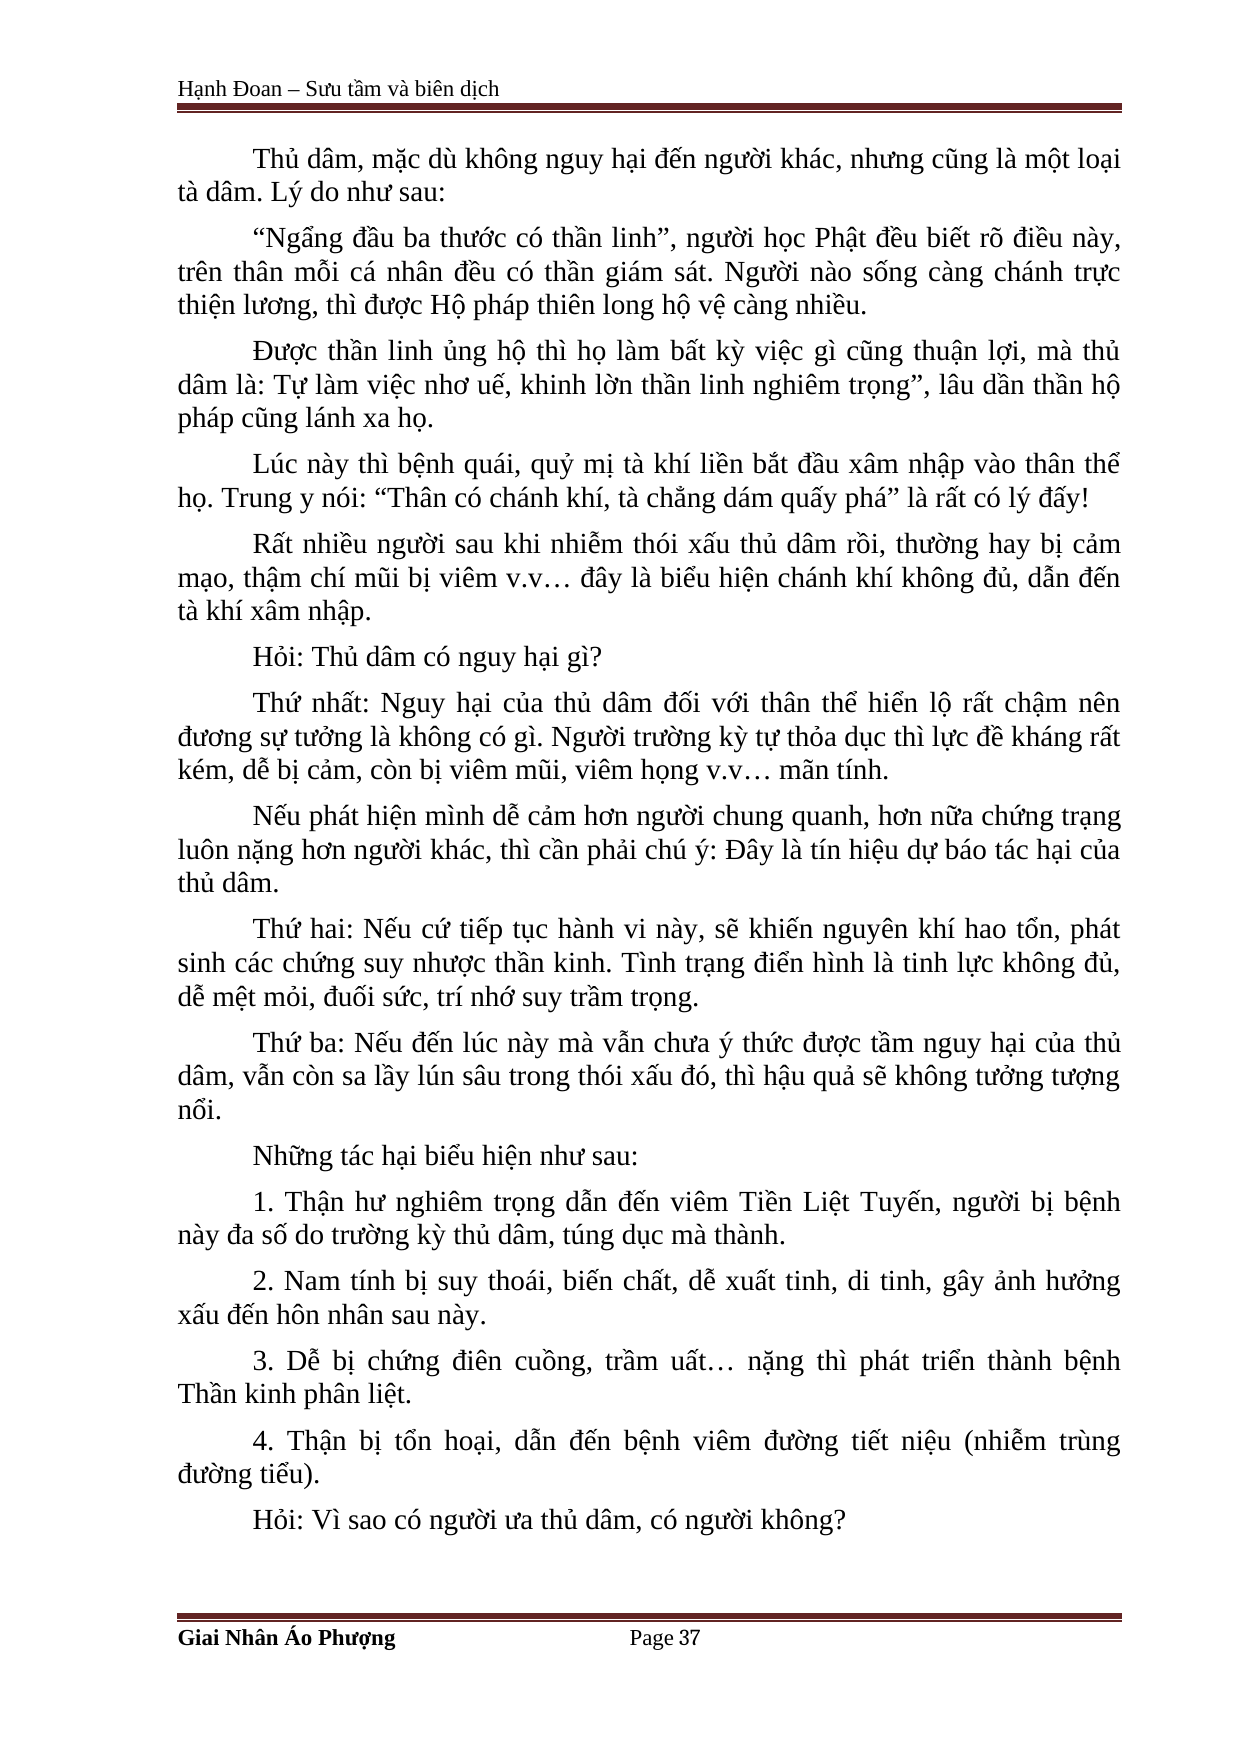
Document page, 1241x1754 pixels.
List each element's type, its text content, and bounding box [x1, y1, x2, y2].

text 3. Dễ bị chứng điên cuồng, trầm uất… nặng thì phát triển thành bệnh Thần kinh phân liệt. [177, 1343, 1122, 1410]
text Thứ hai: Nếu cứ tiếp tục hành vi này, sẽ khiến nguyên khí hao tổn, phát sinh các chứng suy nhược thần kinh. Tình trạng điển hình là tinh lực không đủ, dễ mệt mỏi, đuối sức, trí nhớ suy trầm trọng. [177, 912, 1122, 1012]
text 4. Thận bị tổn hoại, dẫn đến bệnh viêm đường tiết niệu (nhiễm trùng đường tiểu). [177, 1423, 1122, 1490]
text Thứ ba: Nếu đến lúc này mà vẫn chưa ý thức được tầm nguy hại của thủ dâm, vẫn còn sa lầy lún sâu trong thói xấu đó, thì hậu quả sẽ không tưởng tượng nổi. [177, 1025, 1122, 1125]
text 1. Thận hư nghiêm trọng dẫn đến viêm Tiền Liệt Tuyến, người bị bệnh này đa số do trường kỳ thủ dâm, túng dục mà thành. [177, 1184, 1122, 1251]
text Hỏi: Vì sao có người ưa thủ dâm, có người không? [177, 1502, 1122, 1536]
text “Ngẩng đầu ba thước có thần linh”, người học Phật đều biết rõ điều này, trên thân mỗi cá nhân đều có thần giám sát. Người nào sống càng chánh trực thiện lương, thì được Hộ pháp thiên long hộ vệ càng nhiều. [177, 220, 1122, 321]
text Hỏi: Thủ dâm có nguy hại gì? [177, 639, 1122, 673]
text Thủ dâm, mặc dù không nguy hại đến người khác, nhưng cũng là một loại tà dâm. Lý do như sau: [177, 141, 1122, 208]
text Thứ nhất: Nguy hại của thủ dâm đối với thân thể hiển lộ rất chậm nên đương sự tưởng là không có gì. Người trường kỳ tự thỏa dục thì lực đề kháng rất kém, dễ bị cảm, còn bị viêm mũi, viêm họng v.v… mãn tính. [177, 685, 1122, 786]
text Rất nhiều người sau khi nhiễm thói xấu thủ dâm rồi, thường hay bị cảm mạo, thậm chí mũi bị viêm v.v… đây là biểu hiện chánh khí không đủ, dẫn đến tà khí xâm nhập. [177, 526, 1122, 627]
text Được thần linh ủng hộ thì họ làm bất kỳ việc gì cũng thuận lợi, mà thủ dâm là: Tự làm việc nhơ uế, khinh lờn thần linh nghiêm trọng”, lâu dần thần hộ pháp cũng lánh xa họ. [177, 333, 1122, 434]
text 2. Nam tính bị suy thoái, biến chất, dễ xuất tinh, di tinh, gây ảnh hưởng xấu đến hôn nhân sau này. [177, 1263, 1122, 1331]
text Nếu phát hiện mình dễ cảm hơn người chung quanh, hơn nữa chứng trạng luôn nặng hơn người khác, thì cần phải chú ý: Đây là tín hiệu dự báo tác hại của thủ dâm. [177, 798, 1122, 899]
text Những tác hại biểu hiện như sau: [177, 1138, 1122, 1171]
text Lúc này thì bệnh quái, quỷ mị tà khí liền bắt đầu xâm nhập vào thân thể họ. Trung y nói: “Thân có chánh khí, tà chẳng dám quấy phá” là rất có lý đấy! [177, 447, 1122, 514]
